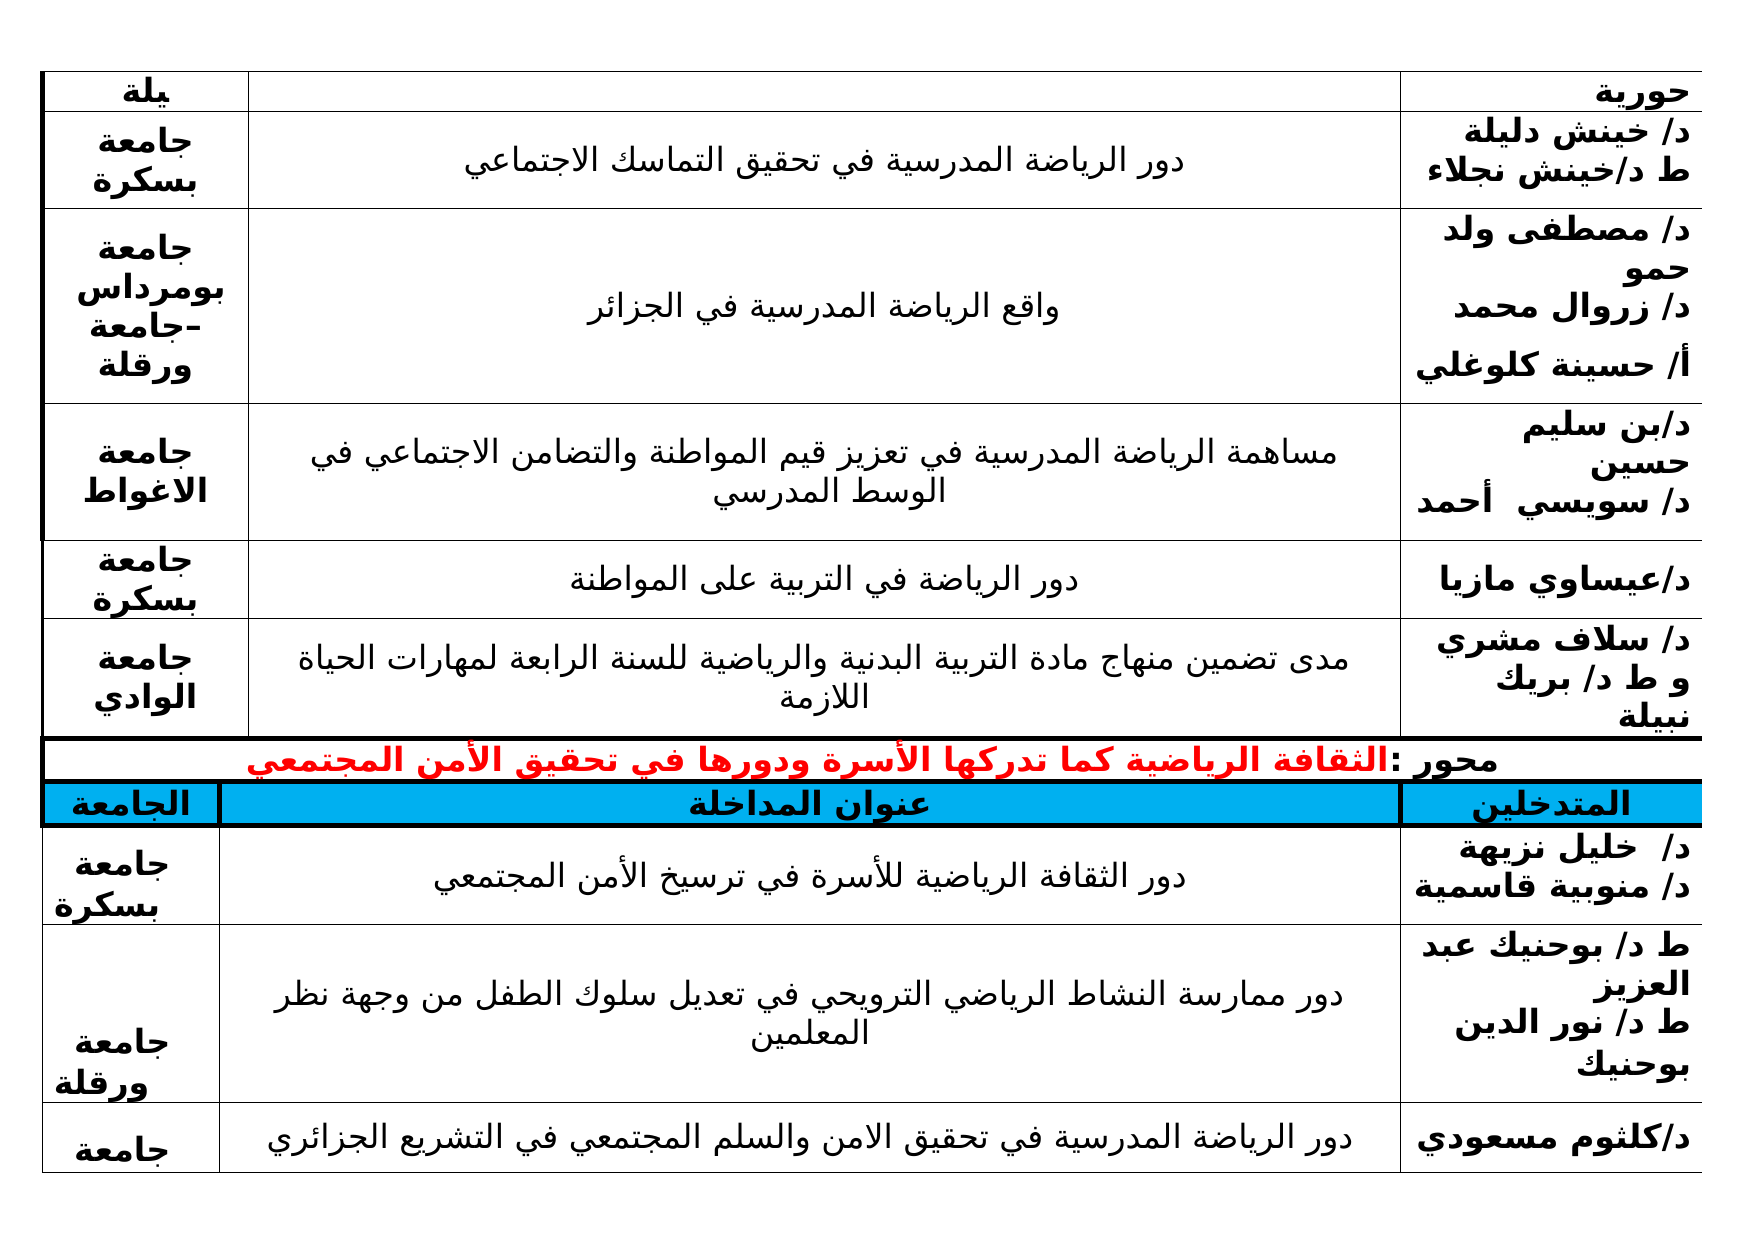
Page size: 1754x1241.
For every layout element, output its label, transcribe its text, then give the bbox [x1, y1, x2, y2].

table_cell ط د/ بوحنيك عبد العزيز ط د/ نور الدين بوحنيك [1401, 925, 1702, 1102]
table_cell مدى تضمين منهاج مادة التربية البدنية والرياضية للسنة الرابعة لمهارات الحياة اللازمة [249, 619, 1400, 736]
table_cell دور ممارسة النشاط الرياضي الترويحي في تعديل سلوك الطفل من وجهة نظر المعلمين [220, 925, 1400, 1102]
table_cell د/علي شريف حورية [1401, 72, 1702, 111]
table_cell مساهمة الرياضة المدرسية في تعزيز قيم المواطنة والتضامن الاجتماعي في الوسط المدرسي [249, 404, 1400, 539]
table_cell دور الثقافة الرياضية للأسرة في ترسيخ الأمن المجتمعي [220, 828, 1400, 924]
table_cell جامعةالمسيلة [45, 72, 248, 111]
table_cell دور الرياضة في التربية على المواطنة [249, 541, 1400, 618]
table_cell جامعة ورقلة [43, 925, 219, 1102]
table_cell دور الرياضة المدرسية في تحقيق التماسك الاجتماعي [249, 112, 1400, 208]
table_cell جامعة بسكرة [43, 828, 219, 924]
table_cell الجامعة [45, 784, 217, 823]
table_cell المتدخلين [1403, 784, 1702, 823]
table_cell د/ خينش دليلة ط د/خينش نجلاء [1401, 112, 1702, 208]
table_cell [1401, 1103, 1702, 1172]
table_cell د/ خليل نزيهة د/ منوبية قاسمية [1401, 828, 1702, 924]
table_cell جامعة بومرداس –جامعة ورقلة [45, 209, 248, 403]
table_cell عنوان المداخلة [222, 784, 1398, 823]
table_cell جامعة بسكرة [45, 112, 248, 208]
table_cell د/عيساوي مازيا [1401, 541, 1702, 618]
table_cell د/ سلاف مشري و ط د/ بريك نبيلة [1401, 619, 1702, 736]
table_cell جامعة الوادي [44, 619, 248, 736]
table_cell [249, 72, 1400, 111]
table_cell محور :الثقافة الرياضية كما تدركها الأسرة ودورها في تحقيق الأمن المجتمعي [45, 741, 1702, 779]
table_cell واقع الرياضة المدرسية في الجزائر [249, 209, 1400, 403]
table_cell جامعة بسكرة [44, 541, 248, 618]
table_cell د/بن سليم حسين د/ سويسي أحمد [1401, 404, 1702, 539]
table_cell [43, 1103, 219, 1172]
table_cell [220, 1103, 1400, 1172]
table_cell جامعة الاغواط [45, 404, 248, 539]
table_cell د/ مصطفى ولد حمو د/ زروال محمد أ/ حسينة كلوغلي [1401, 209, 1702, 403]
